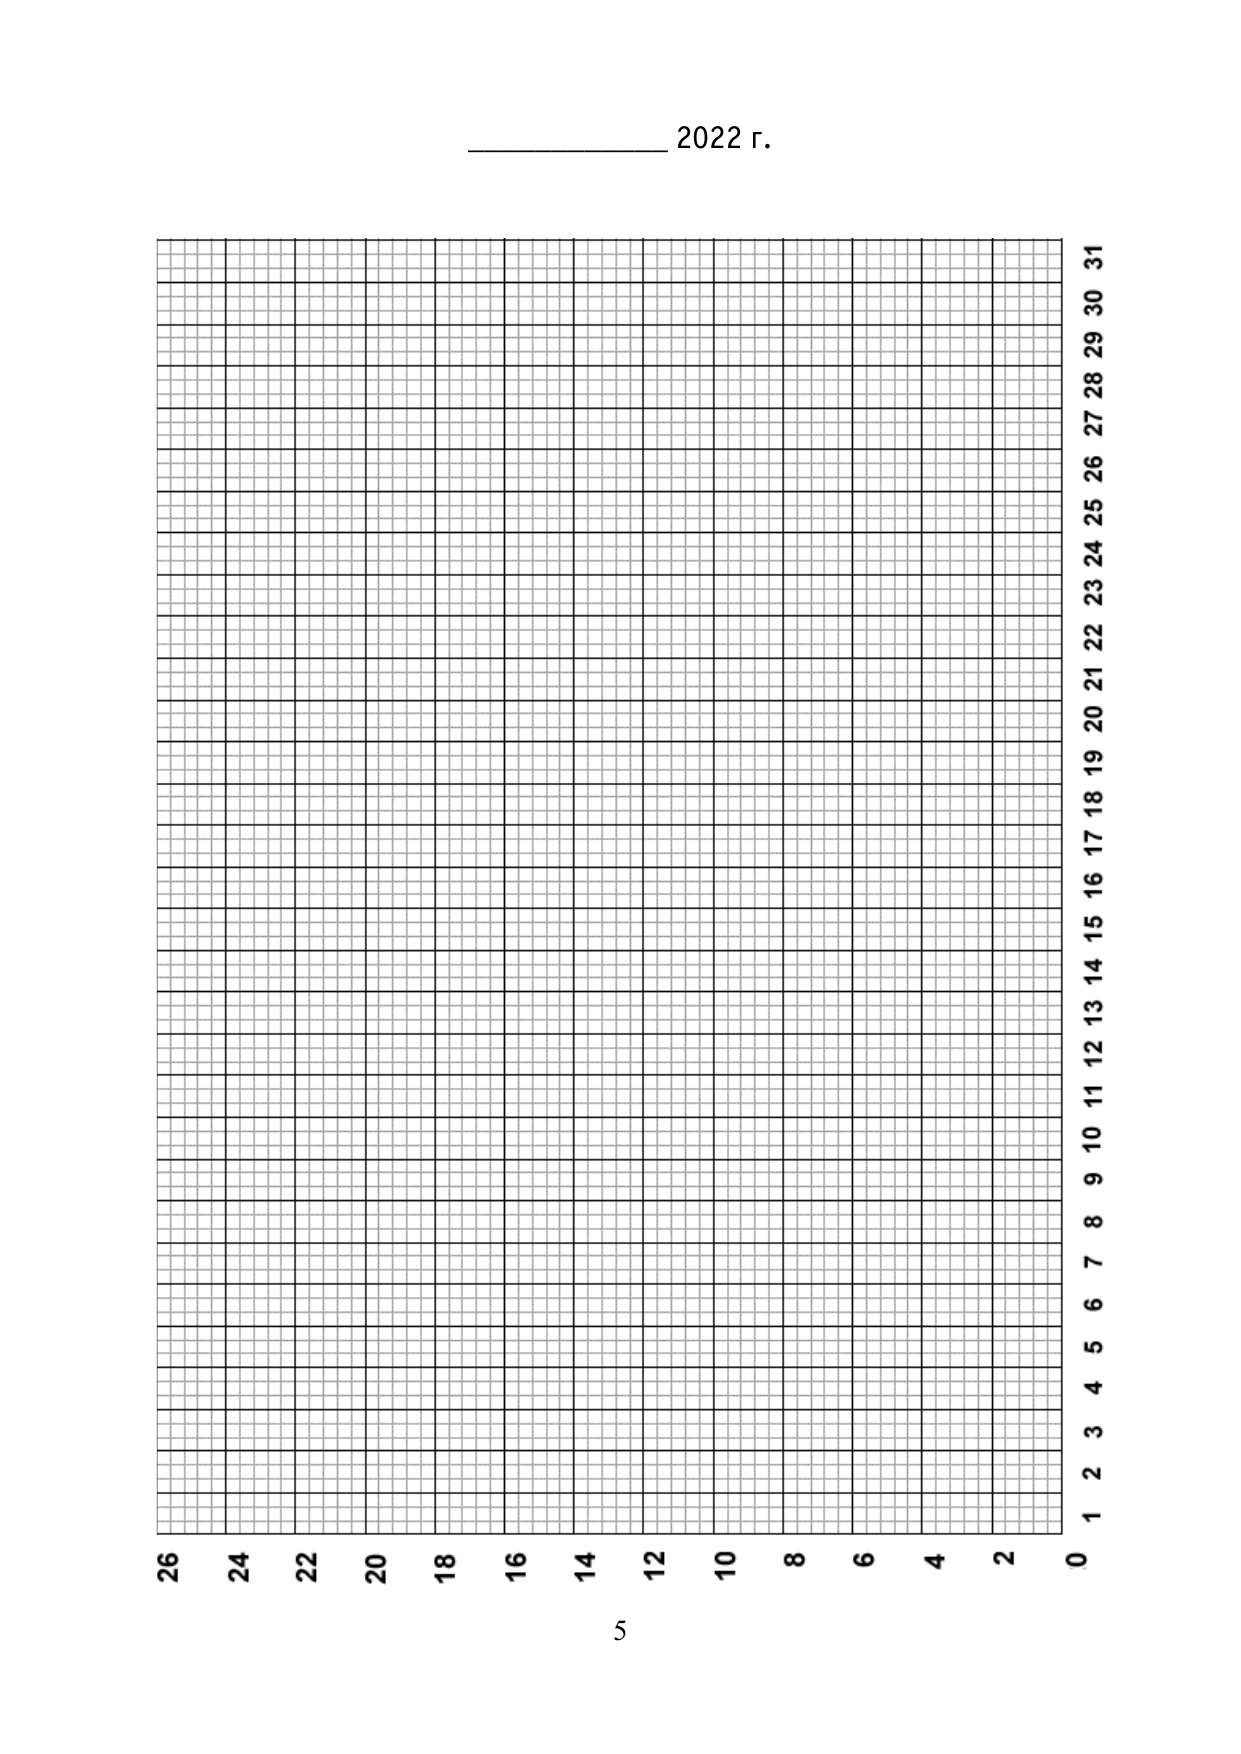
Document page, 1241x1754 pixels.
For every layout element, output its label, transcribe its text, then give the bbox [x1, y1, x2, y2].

picture [156, 238, 1107, 1590]
text ____________ 2022 г. [118, 118, 1122, 157]
